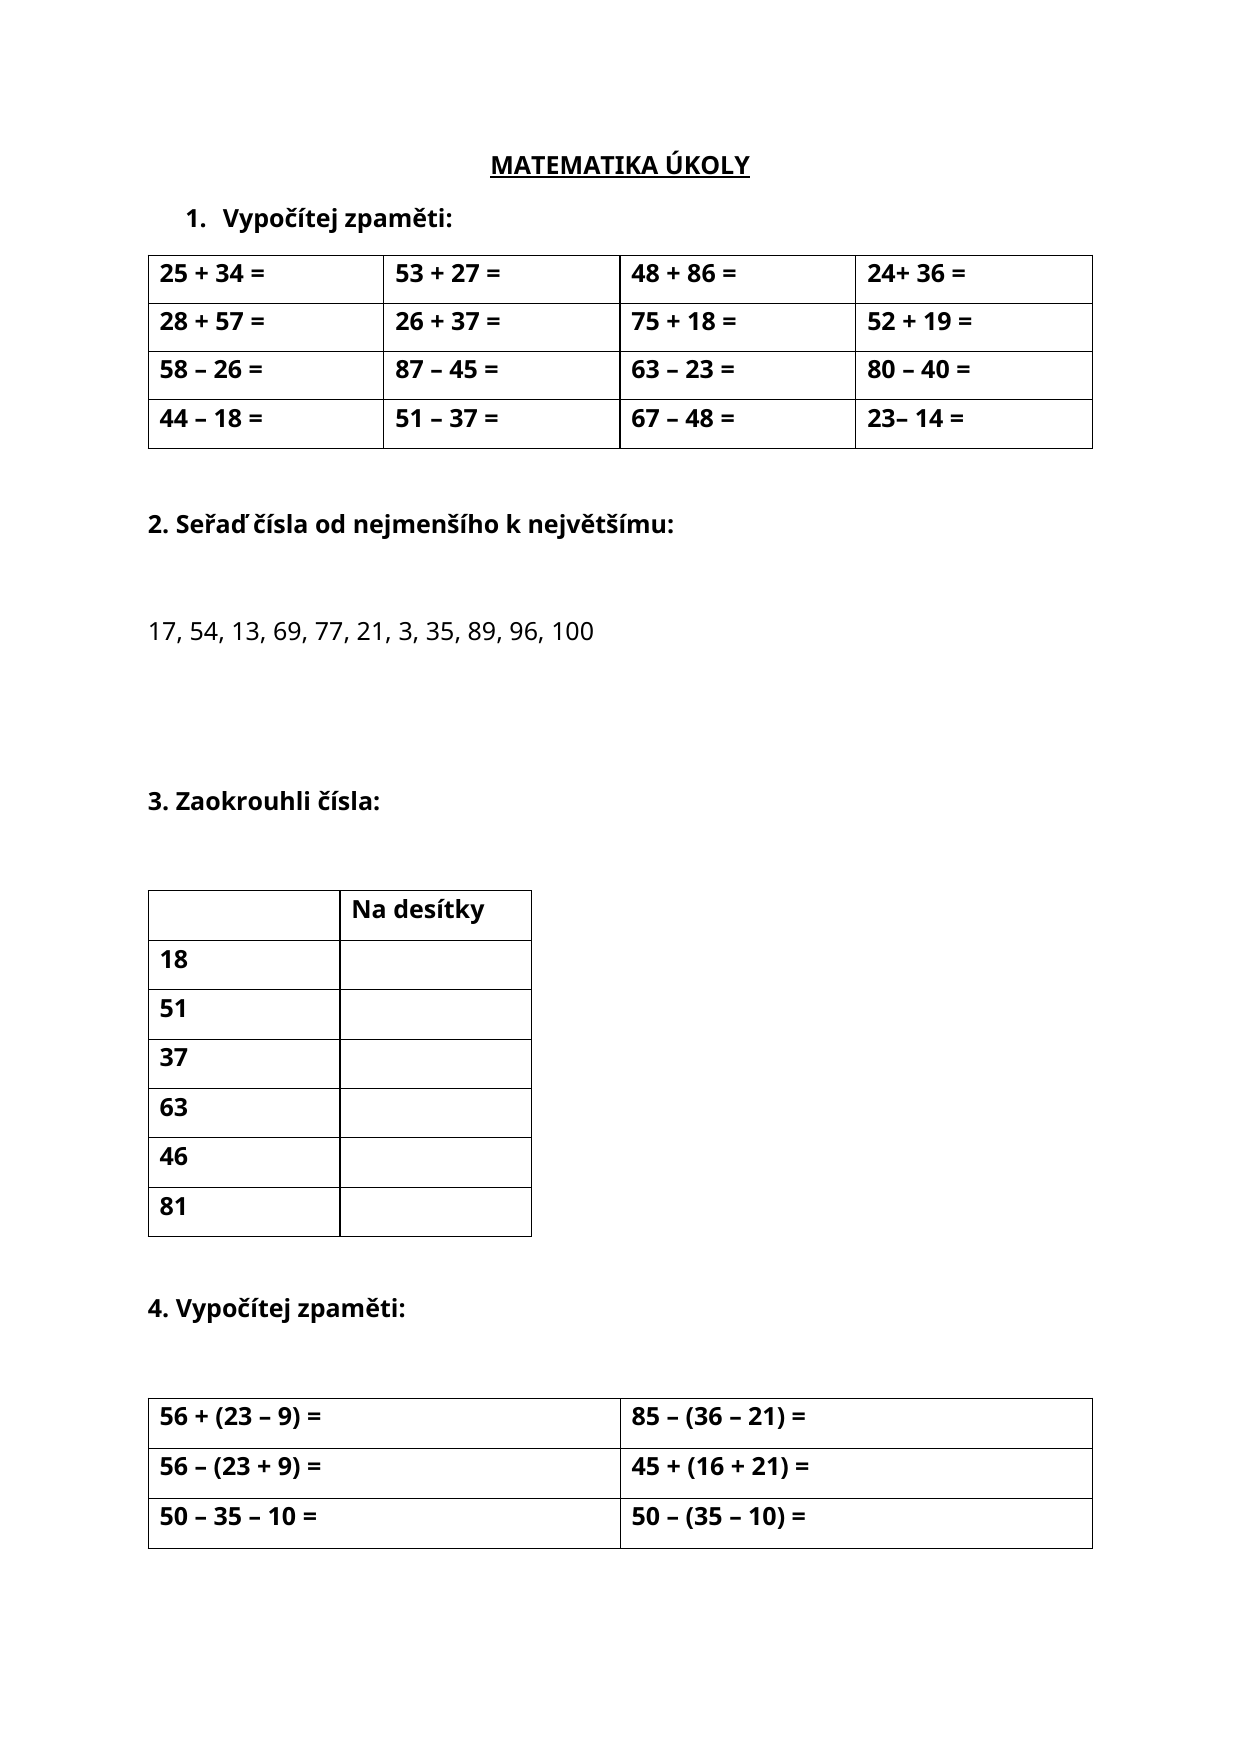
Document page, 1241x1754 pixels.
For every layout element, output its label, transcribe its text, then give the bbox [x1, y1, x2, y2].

table_header 85 – (36 – 21) = [621, 1399, 1092, 1447]
table_cell [341, 1188, 531, 1236]
table_header 25 + 34 = [149, 256, 383, 303]
table_header 48 + 86 = [621, 256, 855, 303]
table_cell 50 – (35 – 10) = [621, 1499, 1092, 1547]
table_cell 63 [149, 1089, 339, 1137]
table_cell 28 + 57 = [149, 304, 383, 351]
table_cell 81 [149, 1188, 339, 1236]
table_header [149, 891, 339, 940]
table_cell 80 – 40 = [856, 352, 1092, 399]
text 4. Vypočítej zpaměti: [148, 1291, 1093, 1324]
table_cell 45 + (16 + 21) = [621, 1449, 1092, 1497]
list Vypočítej zpaměti: [185, 201, 1093, 235]
text 17, 54, 13, 69, 77, 21, 3, 35, 89, 96, 100 [148, 614, 1093, 648]
table_cell 26 + 37 = [384, 304, 619, 351]
table_cell [341, 1138, 531, 1187]
text 2. Seřaď čísla od nejmenšího k největšímu: [148, 507, 1093, 541]
table_cell 50 – 35 – 10 = [149, 1499, 620, 1547]
table_cell 63 – 23 = [621, 352, 855, 399]
table_cell [341, 941, 531, 989]
table_cell 52 + 19 = [856, 304, 1092, 351]
table_cell 56 – (23 + 9) = [149, 1449, 620, 1497]
table_cell [341, 990, 531, 1038]
table_cell 51 [149, 990, 339, 1038]
table_cell 51 – 37 = [384, 400, 619, 447]
table_cell [341, 1040, 531, 1088]
table_header Na desítky [341, 891, 531, 940]
table_cell 44 – 18 = [149, 400, 383, 447]
text 3. Zaokrouhli čísla: [148, 783, 1093, 818]
table_cell 75 + 18 = [621, 304, 855, 351]
table_cell 87 – 45 = [384, 352, 619, 399]
table_cell 46 [149, 1138, 339, 1187]
table_cell [341, 1089, 531, 1137]
table_cell 67 – 48 = [621, 400, 855, 447]
text MATEMATIKA ÚKOLY [148, 148, 1093, 182]
table_cell 37 [149, 1040, 339, 1088]
table_header 53 + 27 = [384, 256, 619, 303]
table_cell 23– 14 = [856, 400, 1092, 447]
table_header 56 + (23 – 9) = [149, 1399, 620, 1447]
table_header 24+ 36 = [856, 256, 1092, 303]
table_cell 18 [149, 941, 339, 989]
table_cell 58 – 26 = [149, 352, 383, 399]
